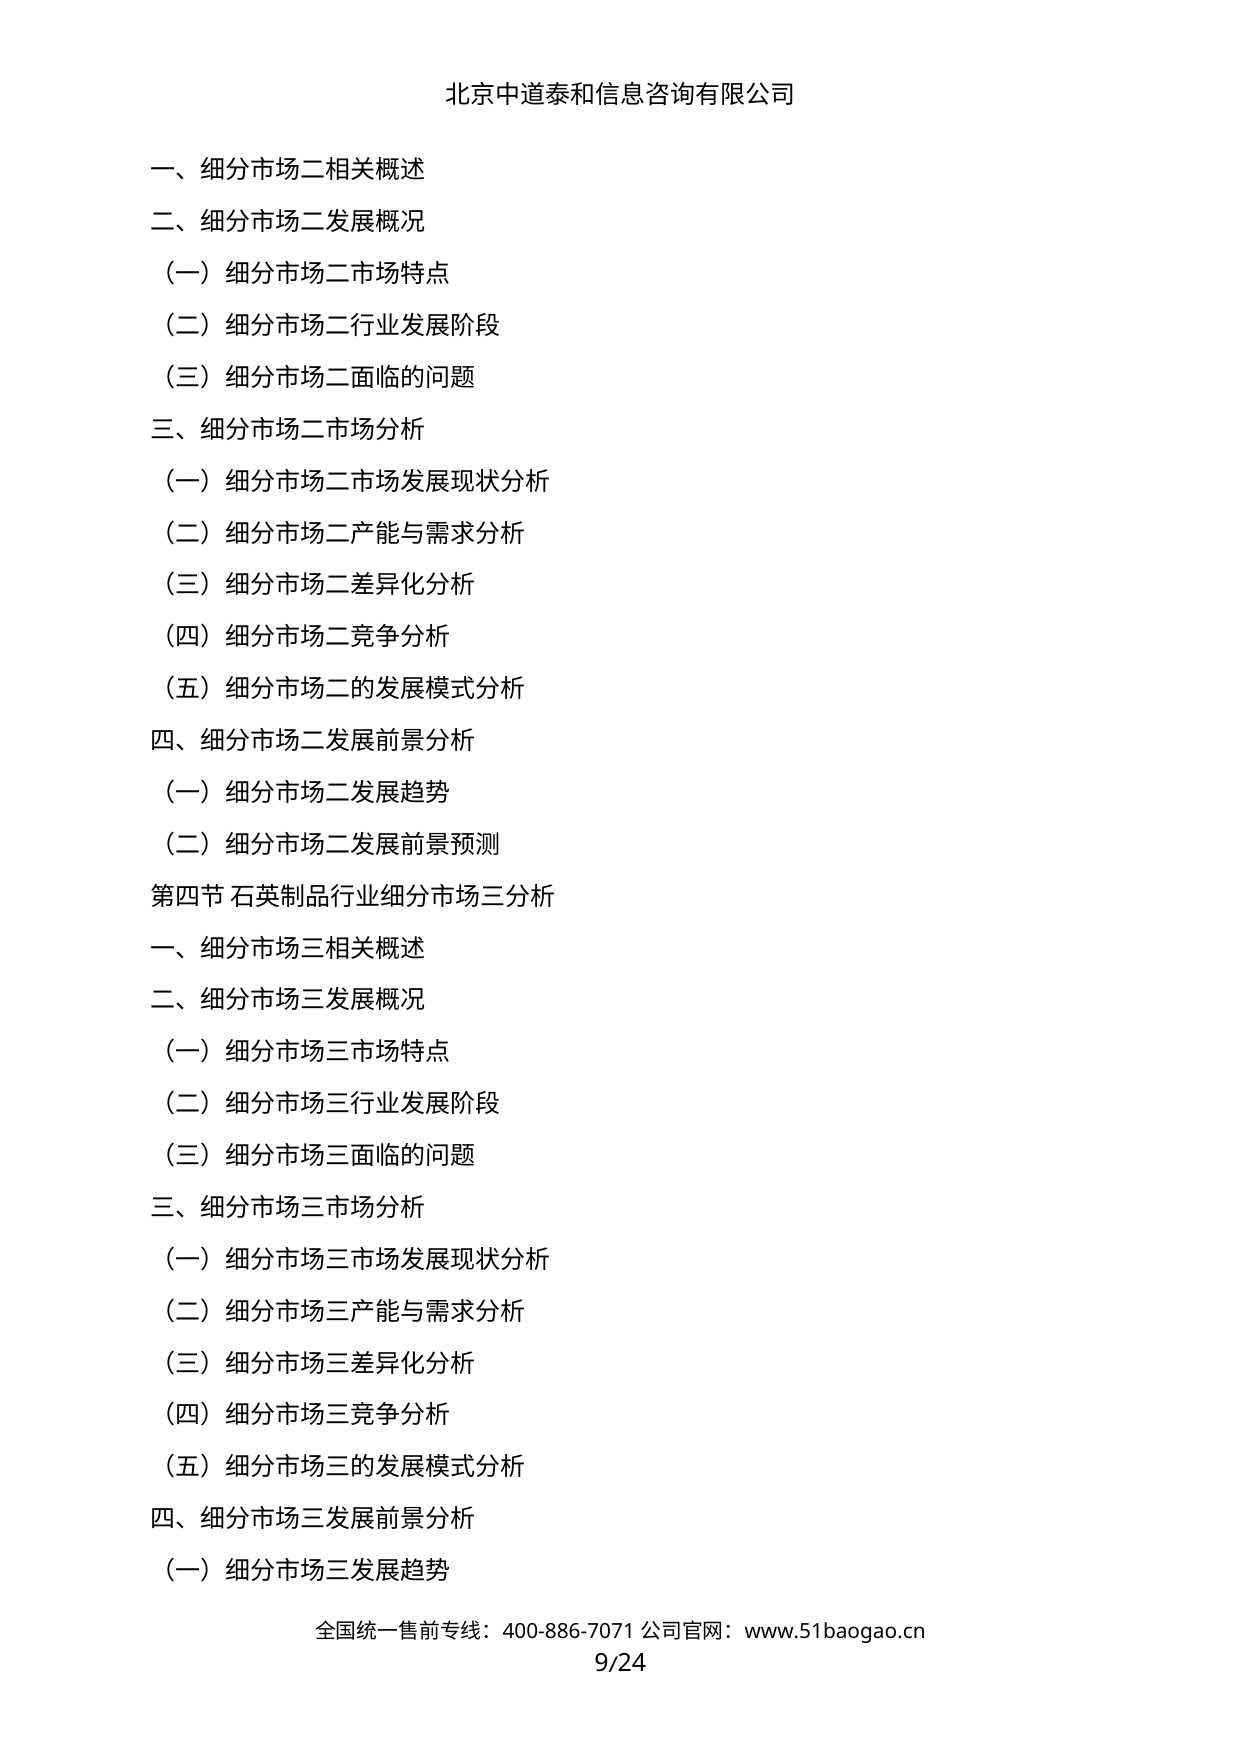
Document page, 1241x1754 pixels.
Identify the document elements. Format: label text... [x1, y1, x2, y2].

text （二）细分市场二发展前景预测 [150, 824, 1090, 861]
text （三）细分市场三差异化分析 [150, 1343, 1090, 1379]
text （二）细分市场二产能与需求分析 [150, 513, 1090, 549]
text 四、细分市场三发展前景分析 [150, 1499, 1090, 1535]
text （二）细分市场二行业发展阶段 [150, 306, 1090, 342]
text （三）细分市场三面临的问题 [150, 1136, 1090, 1172]
text 二、细分市场二发展概况 [150, 202, 1090, 238]
text 一、细分市场三相关概述 [150, 928, 1090, 964]
text （二）细分市场三产能与需求分析 [150, 1291, 1090, 1327]
text （四）细分市场三竞争分析 [150, 1395, 1090, 1431]
text （三）细分市场二面临的问题 [150, 357, 1090, 394]
text （五）细分市场三的发展模式分析 [150, 1447, 1090, 1483]
text （一）细分市场二发展趋势 [150, 772, 1090, 809]
text （一）细分市场三市场发展现状分析 [150, 1239, 1090, 1276]
text 二、细分市场三发展概况 [150, 980, 1090, 1016]
text （一）细分市场二市场特点 [150, 254, 1090, 290]
text （五）细分市场二的发展模式分析 [150, 669, 1090, 705]
text 一、细分市场二相关概述 [150, 150, 1090, 186]
text （二）细分市场三行业发展阶段 [150, 1084, 1090, 1120]
text 四、细分市场二发展前景分析 [150, 721, 1090, 757]
text （一）细分市场三市场特点 [150, 1032, 1090, 1068]
text （四）细分市场二竞争分析 [150, 617, 1090, 653]
text （一）细分市场三发展趋势 [150, 1551, 1090, 1587]
text （三）细分市场二差异化分析 [150, 565, 1090, 601]
text 三、细分市场三市场分析 [150, 1187, 1090, 1224]
text 第四节 石英制品行业细分市场三分析 [150, 876, 1090, 912]
text 三、细分市场二市场分析 [150, 409, 1090, 446]
text （一）细分市场二市场发展现状分析 [150, 461, 1090, 497]
